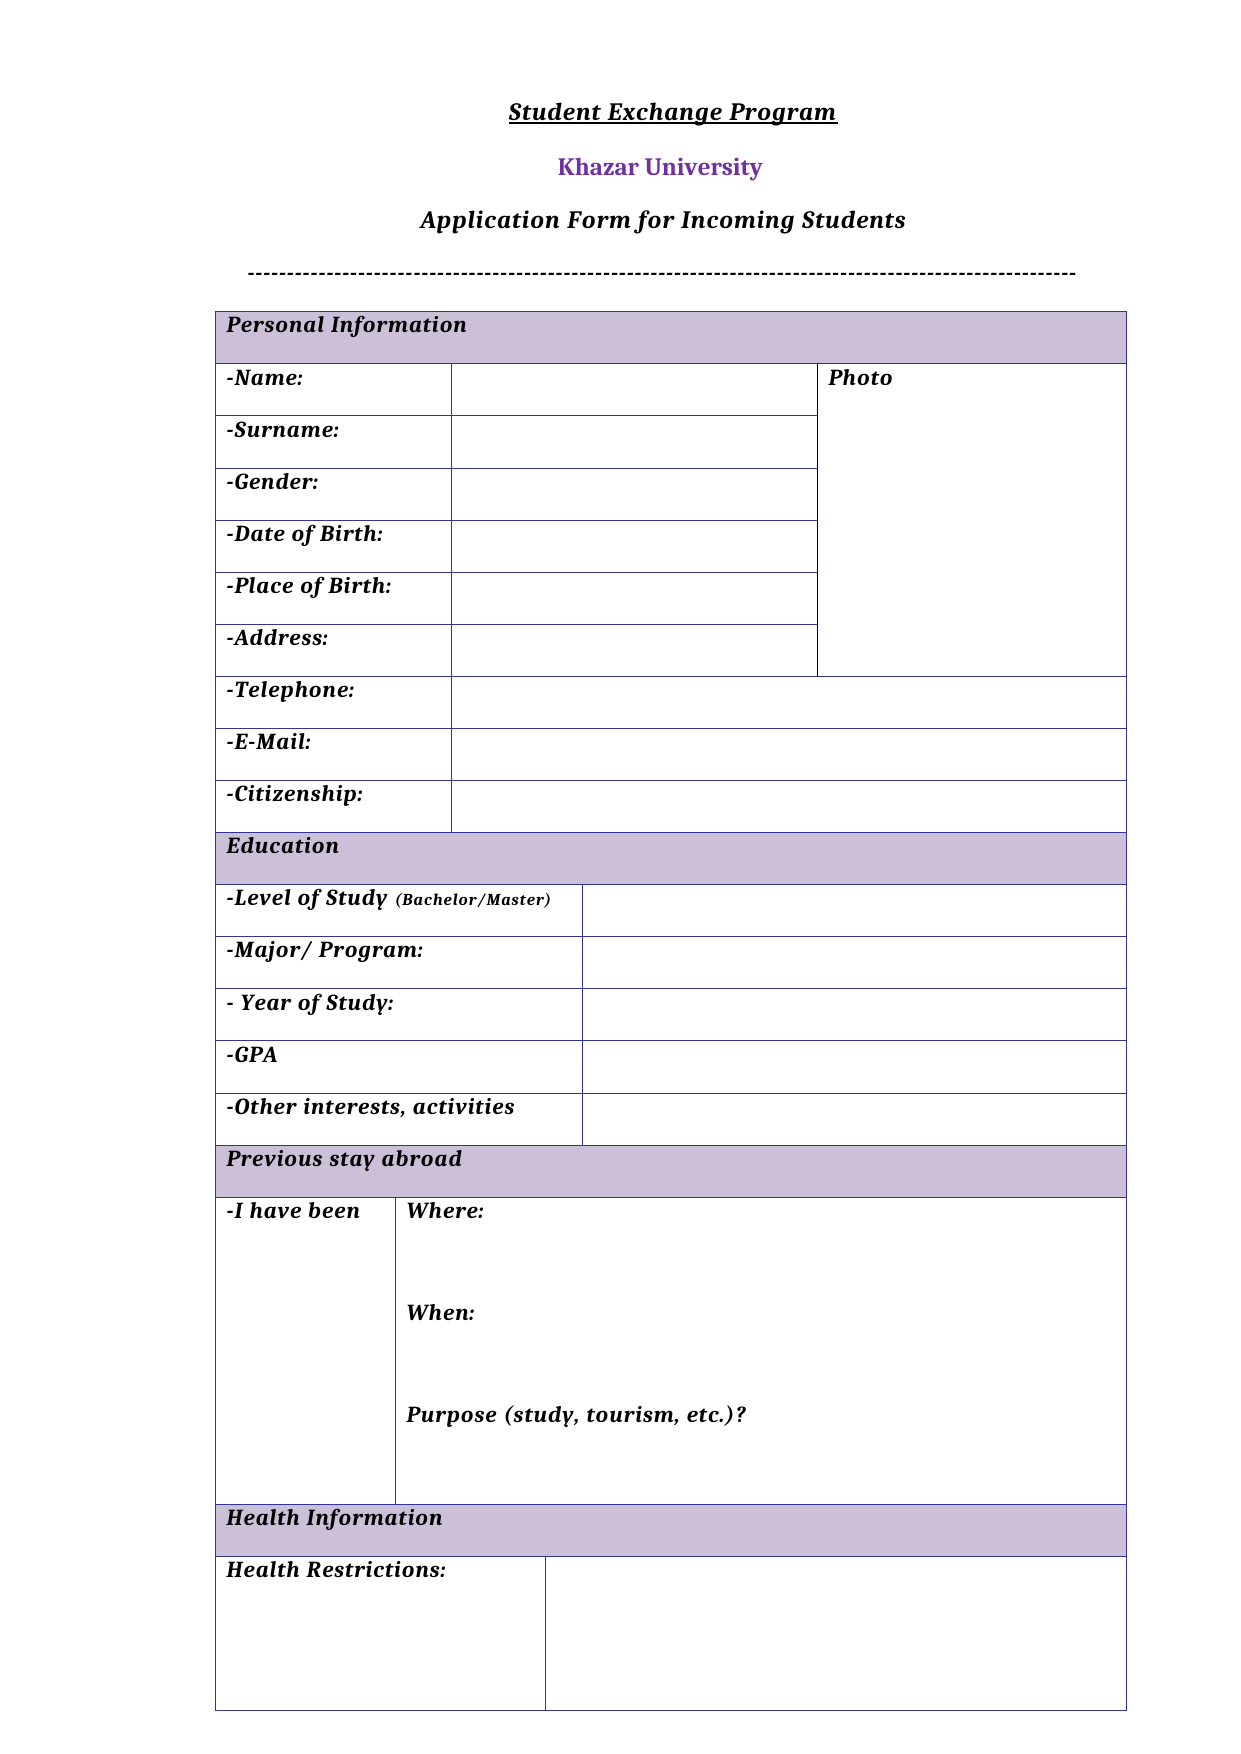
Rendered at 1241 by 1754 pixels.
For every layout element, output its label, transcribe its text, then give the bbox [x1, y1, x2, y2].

table_cell -Address: [216, 625, 451, 676]
table_cell [583, 1041, 1126, 1092]
text Khazar University [477, 152, 1152, 181]
table_cell [452, 781, 1126, 832]
table_cell Photo [818, 364, 1126, 676]
table_cell [583, 1094, 1126, 1144]
table_cell -Date of Birth: [216, 521, 451, 572]
text --------------------------------------------------------------------------------------------------------- [177, 260, 1152, 287]
table_cell -Other interests, activities [216, 1094, 582, 1144]
table_cell [452, 521, 817, 572]
table_cell [452, 573, 817, 624]
table_cell [546, 1557, 1126, 1710]
table_cell [452, 364, 817, 415]
table_cell [452, 729, 1126, 780]
table_cell [452, 469, 817, 519]
table_header Personal Information [216, 312, 1126, 363]
table_cell -Place of Birth: [216, 573, 451, 624]
table_cell Health Restrictions: [216, 1557, 545, 1710]
table_cell -E-Mail: [216, 729, 451, 780]
table_cell Previous stay abroad [216, 1146, 1126, 1197]
table_cell -GPA [216, 1041, 582, 1092]
table_cell -I have been [216, 1198, 395, 1504]
text Student Exchange Program [177, 98, 1152, 127]
table_cell [452, 625, 817, 676]
table_cell [452, 677, 1126, 728]
table_cell Where: When: Purpose (study, tourism, etc.)? [396, 1198, 1126, 1504]
table_cell [583, 937, 1126, 988]
table_cell [583, 989, 1126, 1040]
table_cell -Name: [216, 364, 451, 415]
text Application Form for Incoming Students [177, 206, 1152, 235]
table_cell [583, 885, 1126, 936]
table_cell -Major/ Program: [216, 937, 582, 988]
table_cell Education [216, 833, 1126, 884]
table_cell -Citizenship: [216, 781, 451, 832]
table_cell [452, 416, 817, 467]
table_cell -Level of Study (Bachelor/Master) [216, 885, 582, 936]
table_cell -Gender: [216, 469, 451, 519]
table_cell -Telephone: [216, 677, 451, 728]
table_cell Health Information [216, 1505, 1126, 1556]
table_cell -Surname: [216, 416, 451, 467]
table_cell - Year of Study: [216, 989, 582, 1040]
